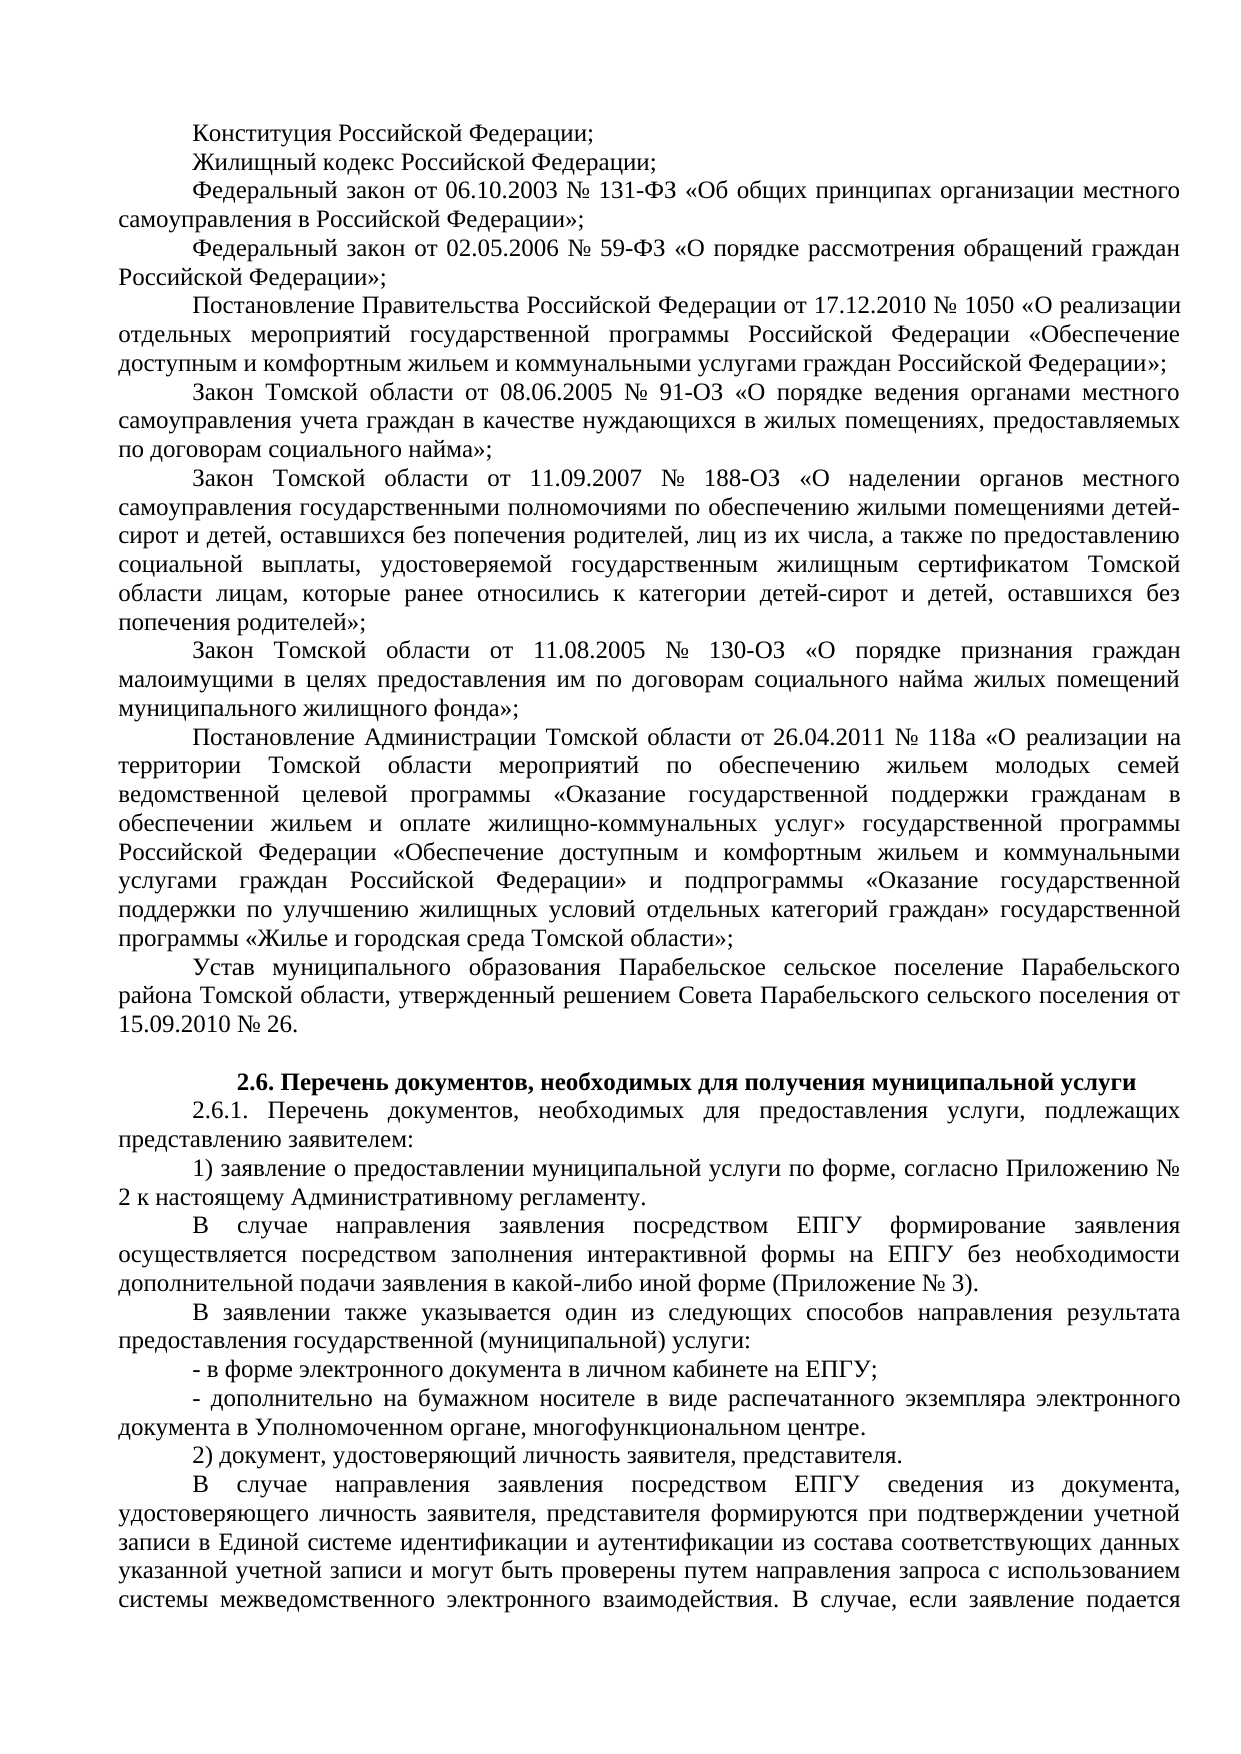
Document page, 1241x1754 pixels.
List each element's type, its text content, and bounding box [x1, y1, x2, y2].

text Закон Томской области от 11.09.2007 № 188-ОЗ «О наделении органов местного самоуправления государственными полномочиями по обеспечению жилыми помещениями детей-сирот и детей, оставшихся без попечения родителей, лиц из их числа, а также по предоставлению социальной выплаты, удостоверяемой государственным жилищным сертификатом Томской области лицам, которые ранее относились к категории детей-сирот и детей, оставшихся без попечения родителей»; [118, 463, 1181, 636]
text Постановление Администрации Томской области от 26.04.2011 № 118а «О реализации на территории Томской области мероприятий по обеспечению жильем молодых семей ведомственной целевой программы «Оказание государственной поддержки гражданам в обеспечении жильем и оплате жилищно-коммунальных услуг» государственной программы Российской Федерации «Обеспечение доступным и комфортным жильем и коммунальными услугами граждан Российской Федерации» и подпрограммы «Оказание государственной поддержки по улучшению жилищных условий отдельных категорий граждан» государственной программы «Жилье и городская среда Томской области»; [118, 722, 1181, 952]
text Федеральный закон от 06.10.2003 № 131-ФЗ «Об общих принципах организации местного самоуправления в Российской Федерации»; [118, 176, 1181, 233]
text - в форме электронного документа в личном кабинете на ЕПГУ; [118, 1354, 1181, 1383]
text Федеральный закон от 02.05.2006 № 59-ФЗ «О порядке рассмотрения обращений граждан Российской Федерации»; [118, 233, 1181, 291]
text В заявлении также указывается один из следующих способов направления результата предоставления государственной (муниципальной) услуги: [118, 1297, 1181, 1354]
text 2.6. Перечень документов, необходимых для получения муниципальной услуги [118, 1067, 1181, 1096]
text Устав муниципального образования Парабельское сельское поселение Парабельского района Томской области, утвержденный решением Совета Парабельского сельского поселения от 15.09.2010 № 26. [118, 952, 1181, 1038]
text Жилищный кодекс Российской Федерации; [118, 147, 1181, 176]
text Конституция Российской Федерации; [118, 118, 1181, 147]
text - дополнительно на бумажном носителе в виде распечатанного экземпляра электронного документа в Уполномоченном органе, многофункциональном центре. [118, 1383, 1181, 1441]
text В случае направления заявления посредством ЕПГУ формирование заявления осуществляется посредством заполнения интерактивной формы на ЕПГУ без необходимости дополнительной подачи заявления в какой-либо иной форме (Приложение № 3). [118, 1211, 1181, 1297]
text 1) заявление о предоставлении муниципальной услуги по форме, согласно Приложению № 2 к настоящему Административному регламенту. [118, 1153, 1181, 1211]
text Закон Томской области от 11.08.2005 № 130-ОЗ «О порядке признания граждан малоимущими в целях предоставления им по договорам социального найма жилых помещений муниципального жилищного фонда»; [118, 636, 1181, 722]
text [118, 1469, 1181, 1613]
text 2) документ, удостоверяющий личность заявителя, представителя. [118, 1441, 1181, 1469]
text Постановление Правительства Российской Федерации от 17.12.2010 № 1050 «О реализации отдельных мероприятий государственной программы Российской Федерации «Обеспечение доступным и комфортным жильем и коммунальными услугами граждан Российской Федерации»; [118, 291, 1181, 377]
text Закон Томской области от 08.06.2005 № 91-ОЗ «О порядке ведения органами местного самоуправления учета граждан в качестве нуждающихся в жилых помещениях, предоставляемых по договорам социального найма»; [118, 377, 1181, 463]
text 2.6.1. Перечень документов, необходимых для предоставления услуги, подлежащих представлению заявителем: [118, 1096, 1181, 1153]
